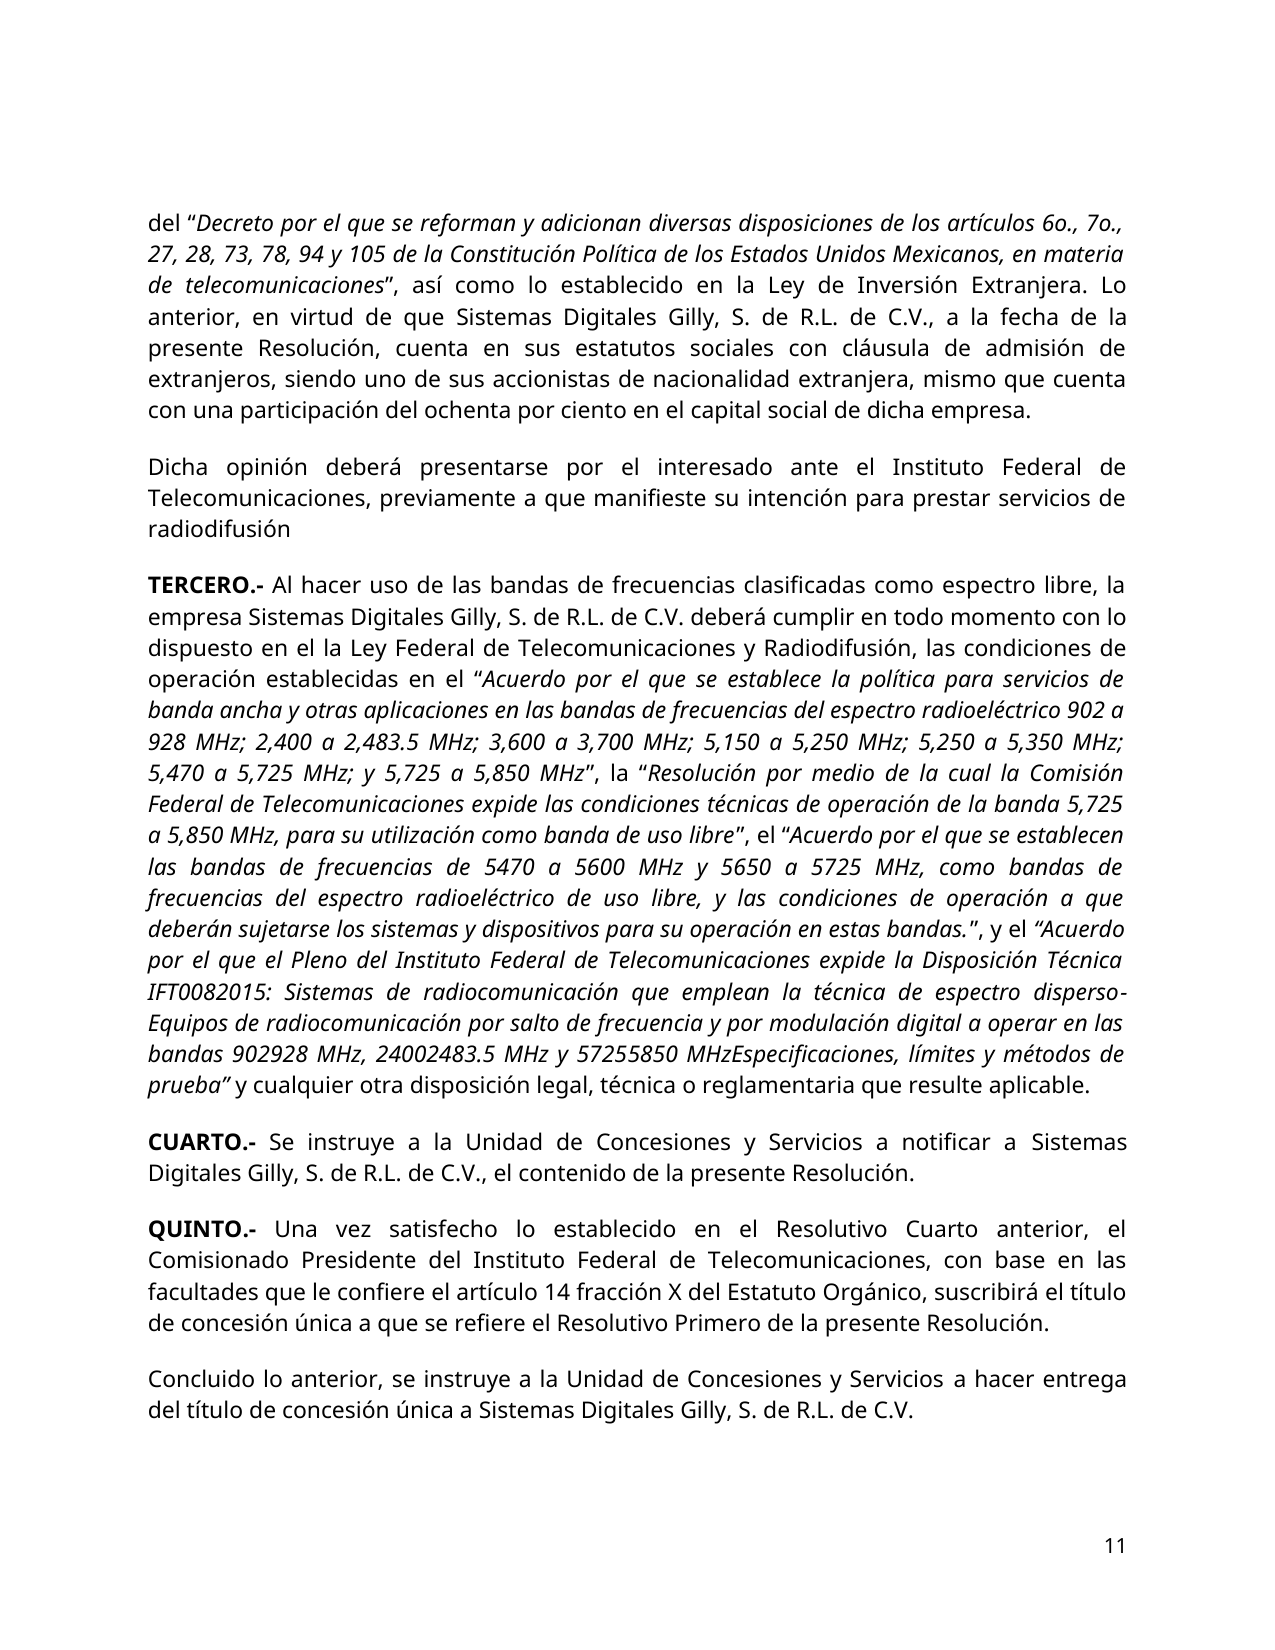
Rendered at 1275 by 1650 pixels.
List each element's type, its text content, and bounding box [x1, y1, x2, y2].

text Concluido lo anterior, se instruye a la Unidad de Concesiones y Servicios a hacer entrega del título de concesión única a Sistemas Digitales Gilly, S. de R.L. de C.V. [148, 1363, 1127, 1426]
text CUARTO.- Se instruye a la Unidad de Concesiones y Servicios a notificar a Sistemas Digitales Gilly, S. de R.L. de C.V., el contenido de la presente Resolución. [148, 1126, 1127, 1188]
text QUINTO.- Una vez satisfecho lo establecido en el Resolutivo Cuarto anterior, el Comisionado Presidente del Instituto Federal de Telecomunicaciones, con base en las facultades que le confiere el artículo 14 fracción X del Estatuto Orgánico, suscribirá el título de concesión única a que se refiere el Resolutivo Primero de la presente Resolución. [148, 1213, 1127, 1338]
text Dicha opinión deberá presentarse por el interesado ante el Instituto Federal de Telecomunicaciones, previamente a que manifieste su intención para prestar servicios de radiodifusión [148, 451, 1127, 544]
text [148, 207, 1127, 426]
text TERCERO.- Al hacer uso de las bandas de frecuencias clasificadas como espectro libre, la empresa Sistemas Digitales Gilly, S. de R.L. de C.V. deberá cumplir en todo momento con lo dispuesto en el la Ley Federal de Telecomunicaciones y Radiodifusión, las condiciones de operación establecidas en el “Acuerdo por el que se establece la política para servicios de banda ancha y otras aplicaciones en las bandas de frecuencias del espectro radioeléctrico 902 a 928 MHz; 2,400 a 2,483.5 MHz; 3,600 a 3,700 MHz; 5,150 a 5,250 MHz; 5,250 a 5,350 MHz; 5,470 a 5,725 MHz; y 5,725 a 5,850 MHz”, la “Resolución por medio de la cual la Comisión Federal de Telecomunicaciones expide las condiciones técnicas de operación de la banda 5,725 a 5,850 MHz, para su utilización como banda de uso libre”, el “Acuerdo por el que se establecen las bandas de frecuencias de 5470 a 5600 MHz y 5650 a 5725 MHz, como bandas de frecuencias del espectro radioeléctrico de uso libre, y las condiciones de operación a que deberán sujetarse los sistemas y dispositivos para su operación en estas bandas.”, y el “Acuerdo por el que el Pleno del Instituto Federal de Telecomunicaciones expide la Disposición Técnica IFT­008­2015: Sistemas de radiocomunicación que emplean la técnica de espectro disperso­Equipos de radiocomunicación por salto de frecuencia y por modulación digital a operar en las bandas 902­928 MHz, 2400­2483.5 MHz y 5725­5850 MHz­Especificaciones, límites y métodos de prueba” y cualquier otra disposición legal, técnica o reglamentaria que resulte aplicable. [148, 569, 1127, 1101]
